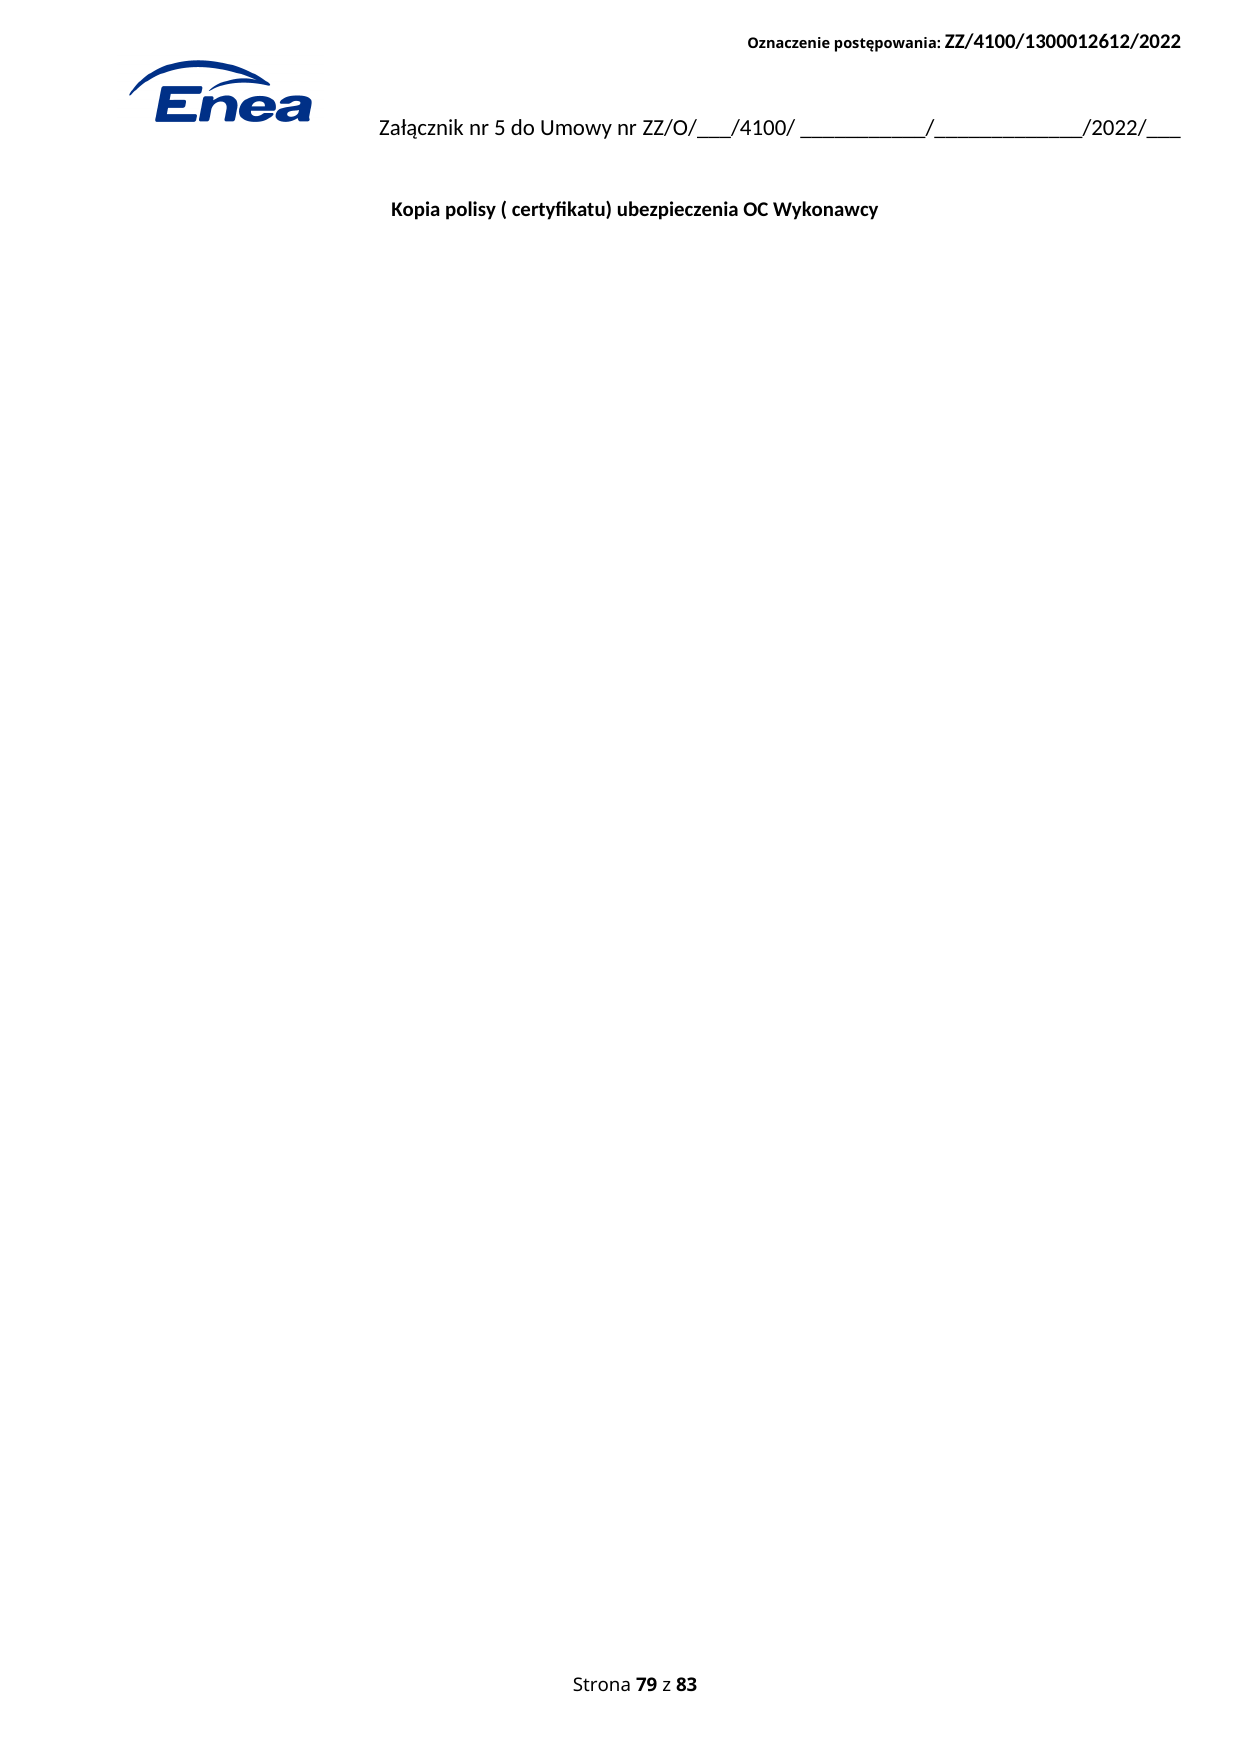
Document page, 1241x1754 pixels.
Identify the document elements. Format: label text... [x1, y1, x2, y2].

text Kopia polisy ( certyfikatu) ubezpieczenia OC Wykonawcy [89, 197, 1181, 222]
picture [117, 50, 324, 124]
subtitle Załącznik nr 5 do Umowy nr ZZ/O/___/4100/ ___________/_____________/2022/___ [89, 113, 1181, 142]
